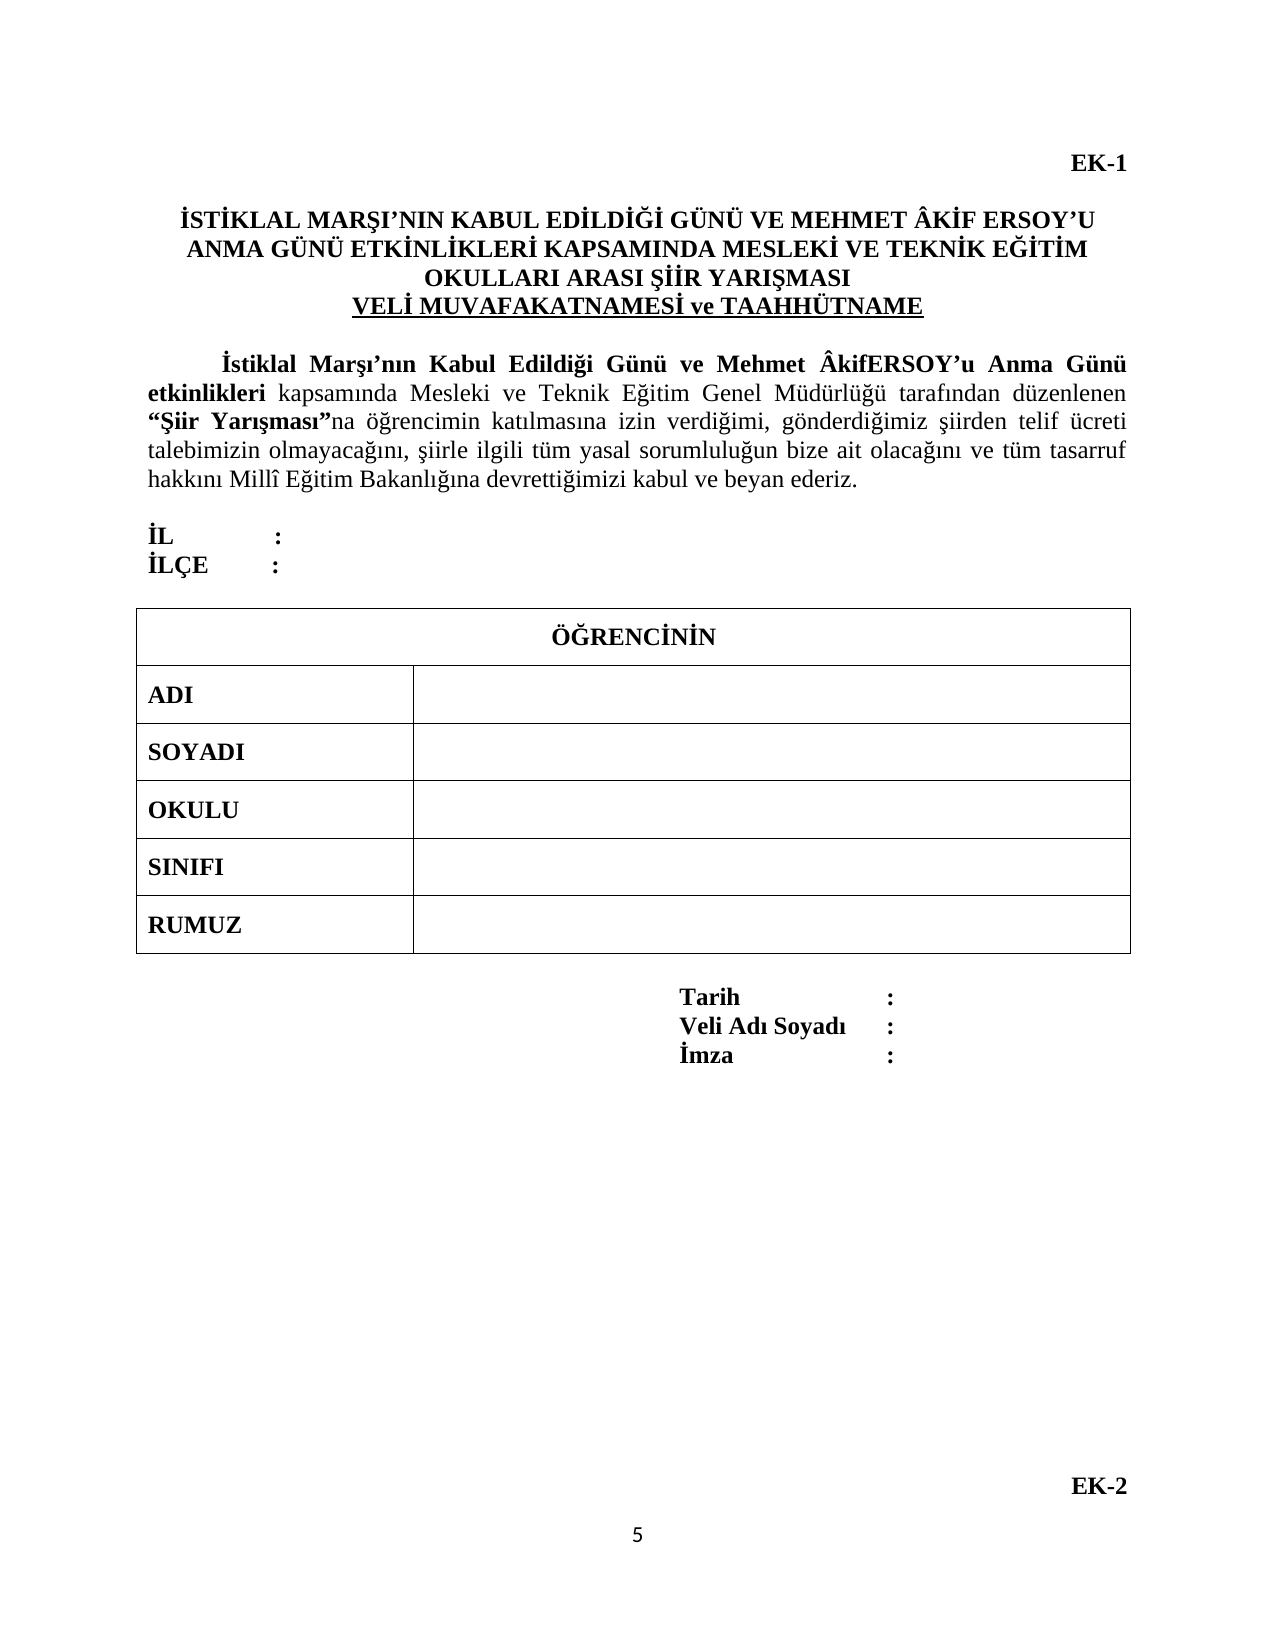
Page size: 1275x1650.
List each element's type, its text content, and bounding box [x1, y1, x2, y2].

text İLÇE : [148, 550, 1127, 579]
table_cell [414, 839, 1130, 895]
text VELİ MUVAFAKATNAMESİ ve TAAHHÜTNAME [148, 291, 1127, 320]
text İSTİKLAL MARŞI’NIN KABUL EDİLDİĞİ GÜNÜ VE MEHMET ÂKİF ERSOY’U ANMA GÜNÜ ETKİNLİKLERİ KAPSAMINDA MESLEKİ VE TEKNİK EĞİTİM OKULLARI ARASI ŞİİR YARIŞMASI [148, 205, 1127, 291]
table_cell SOYADI [137, 724, 413, 780]
text İL : [148, 521, 1127, 550]
table_cell OKULU [137, 781, 413, 838]
text İmza : [148, 1040, 1127, 1069]
table_cell [414, 781, 1130, 838]
text EK-2 [148, 1471, 1127, 1500]
text İstiklal Marşı’nın Kabul Edildiği Günü ve Mehmet ÂkifERSOY’u Anma Günü etkinlikleri kapsamında Mesleki ve Teknik Eğitim Genel Müdürlüğü tarafından düzenlenen “Şiir Yarışması”na öğrencimin katılmasına izin verdiğimi, gönderdiğimiz şiirden telif ücreti talebimizin olmayacağını, şiirle ilgili tüm yasal sorumluluğun bize ait olacağını ve tüm tasarruf hakkını Millî Eğitim Bakanlığına devrettiğimizi kabul ve beyan ederiz. [148, 349, 1127, 493]
table_header ÖĞRENCİNİN [137, 609, 1130, 665]
table_cell [414, 724, 1130, 780]
table_cell [414, 896, 1130, 953]
text Tarih : [148, 982, 1127, 1011]
table_cell SINIFI [137, 839, 413, 895]
table_cell [414, 666, 1130, 723]
text EK-1 [148, 148, 1127, 176]
table_cell RUMUZ [137, 896, 413, 953]
table_cell ADI [137, 666, 413, 723]
text Veli Adı Soyadı : [148, 1011, 1127, 1040]
